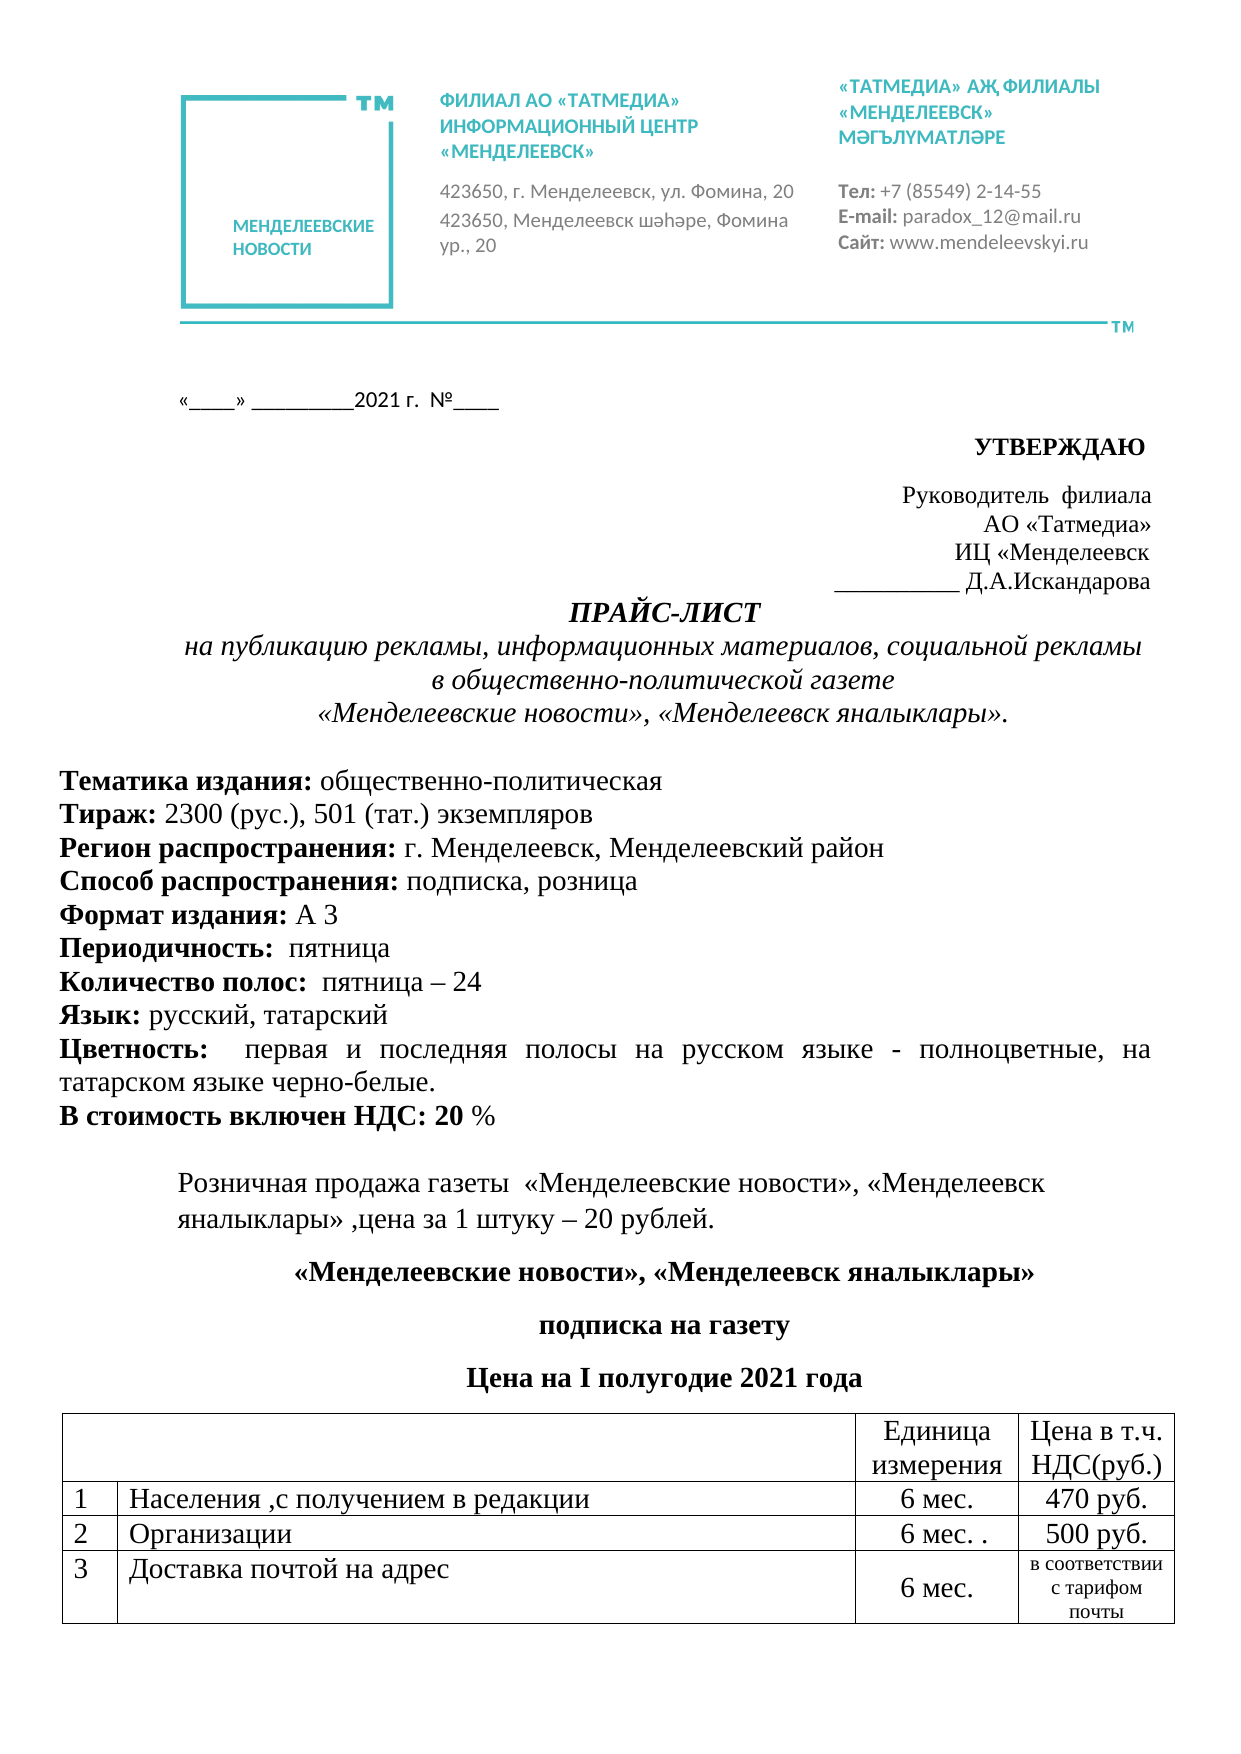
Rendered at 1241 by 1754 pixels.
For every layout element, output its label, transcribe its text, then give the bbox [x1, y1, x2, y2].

table_cell 6 мес. [856, 1551, 1018, 1623]
table_cell 2 [63, 1516, 117, 1550]
table_header Цена в т.ч. НДС(руб.) [1019, 1414, 1174, 1481]
text В стоимость включен НДС: 20 % [59, 1098, 1152, 1132]
table_cell Населения ,с получением в редакции [118, 1482, 855, 1515]
text Периодичность: пятница [59, 930, 1152, 964]
text Розничная продажа газеты «Менделеевские новости», «Менделеевск яналыклары» ,цена за 1 штуку – 20 рублей. [177, 1165, 1152, 1235]
table_cell 6 мес. . [856, 1516, 1018, 1550]
text Формат издания: А 3 [59, 897, 1152, 930]
text «Менделеевские новости», «Менделеевск яналыклары» [177, 1254, 1152, 1288]
text Цветность: первая и последняя полосы на русском языке - полноцветные, на татарском языке черно-белые. [59, 1031, 1152, 1098]
text Количество полос: пятница – 24 [59, 964, 1152, 997]
table_cell 500 руб. [1019, 1516, 1174, 1550]
text ПРАЙС-ЛИСТ [177, 595, 1152, 628]
text Цена на I полугодие 2021 года [177, 1360, 1152, 1393]
table_header Единица измерения [856, 1414, 1018, 1481]
text «Менделеевские новости», «Менделеевск яналыклары». [177, 696, 1152, 729]
text Способ распространения: подписка, розница [59, 863, 1152, 897]
table_cell в соответствии с тарифом почты [1019, 1551, 1174, 1623]
text ИЦ «Менделеевск [177, 537, 1152, 566]
table_header [63, 1414, 855, 1481]
text Язык: русский, татарский [59, 997, 1152, 1031]
picture [180, 321, 1134, 333]
text подписка на газету [177, 1307, 1152, 1340]
text «____» _________2021 г. №____ [177, 385, 1152, 413]
table_cell 470 руб. [1019, 1482, 1174, 1515]
table_cell Организации [118, 1516, 855, 1550]
picture [180, 95, 394, 309]
text Руководитель филиала [177, 480, 1152, 509]
table_cell 6 мес. [856, 1482, 1018, 1515]
table_cell 1 [63, 1482, 117, 1515]
table_cell Доставка почтой на адрес [118, 1551, 855, 1623]
text УТВЕРЖДАЮ [177, 432, 1152, 461]
text Тираж: 2300 (рус.), 501 (тат.) экземпляров [59, 796, 1152, 830]
text __________ Д.А.Искандарова [177, 566, 1152, 595]
text АО «Татмедиа» [177, 509, 1152, 537]
table_cell 3 [63, 1551, 117, 1623]
text Тематика издания: общественно-политическая [59, 763, 1152, 796]
text Регион распространения: г. Менделеевск, Менделеевский район [59, 830, 1152, 863]
text на публикацию рекламы, информационных материалов, социальной рекламы в общественно-политической газете [177, 628, 1152, 696]
